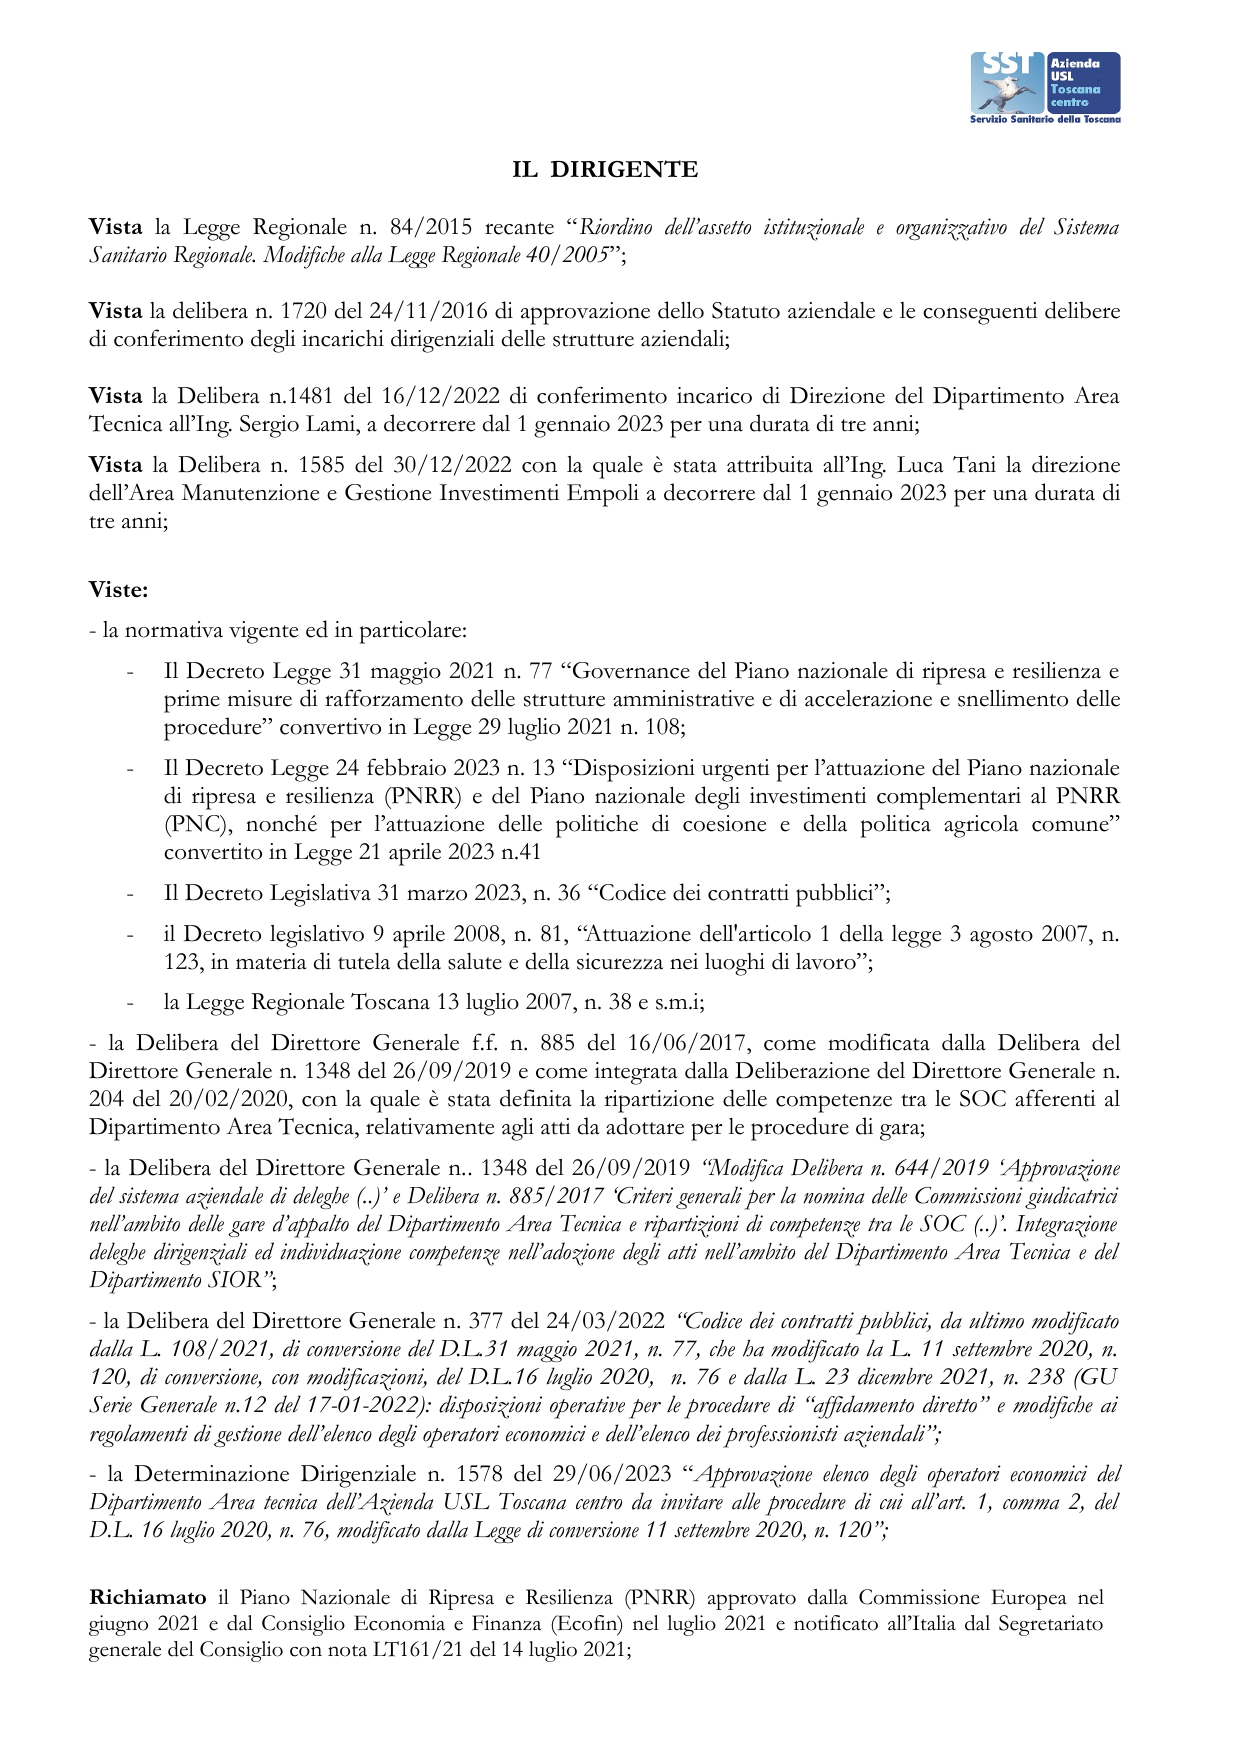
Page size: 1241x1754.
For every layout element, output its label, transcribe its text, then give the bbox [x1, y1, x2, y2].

text Viste: [89, 576, 1122, 604]
text Vista la Delibera n. 1585 del 30/12/2022 con la quale è stata attribuita all’Ing. Luca Tani la direzione dell’Area Manutenzione e Gestione Investimenti Empoli a decorrere dal 1 gennaio 2023 per una durata di tre anni; [89, 451, 1122, 535]
text - la Delibera del Direttore Generale n. 377 del 24/03/2022 “Codice dei contratti pubblici, da ultimo modificato dalla L. 108/2021, di conversione del D.L.31 maggio 2021, n. 77, che ha modificato la L. 11 settembre 2020, n. 120, di conversione, con modificazioni, del D.L.16 luglio 2020, n. 76 e dalla L. 23 dicembre 2021, n. 238 (GU Serie Generale n.12 del 17-01-2022): disposizioni operative per le procedure di “affidamento diretto” e modifiche ai regolamenti di gestione dell’elenco degli operatori economici e dell’elenco dei professionisti aziendali”; [89, 1307, 1122, 1447]
text - la Delibera del Direttore Generale f.f. n. 885 del 16/06/2017, come modificata dalla Delibera del Direttore Generale n. 1348 del 26/09/2019 e come integrata dalla Deliberazione del Direttore Generale n. 204 del 20/02/2020, con la quale è stata definita la ripartizione delle competenze tra le SOC afferenti al Dipartimento Area Tecnica, relativamente agli atti da adottare per le procedure di gara; [89, 1029, 1122, 1141]
text Vista la Delibera n.1481 del 16/12/2022 di conferimento incarico di Direzione del Dipartimento Area Tecnica all’Ing. Sergio Lami, a decorrere dal 1 gennaio 2023 per una durata di tre anni; [89, 382, 1122, 438]
text Richiamato il Piano Nazionale di Ripresa e Resilienza (PNRR) approvato dalla Commissione Europea nel giugno 2021 e dal Consiglio Economia e Finanza (Ecofin) nel luglio 2021 e notificato all’Italia dal Segretariato generale del Consiglio con nota LT161/21 del 14 luglio 2021; [89, 1585, 1105, 1662]
list Il Decreto Legislativa 31 marzo 2023, n. 36 “Codice dei contratti pubblici”; [126, 879, 1122, 907]
list il Decreto legislativo 9 aprile 2008, n. 81, “Attuazione dell'articolo 1 della legge 3 agosto 2007, n. 123, in materia di tutela della salute e della sicurezza nei luoghi di lavoro”; [126, 919, 1122, 976]
text Vista la Legge Regionale n. 84/2015 recante “Riordino dell’assetto istituzionale e organizzativo del Sistema Sanitario Regionale. Modifiche alla Legge Regionale 40/2005”; [89, 212, 1122, 269]
picture [968, 52, 1123, 125]
text - la normativa vigente ed in particolare: [89, 616, 1122, 644]
list la Legge Regionale Toscana 13 luglio 2007, n. 38 e s.m.i; [126, 988, 1122, 1016]
list Il Decreto Legge 24 febbraio 2023 n. 13 “Disposizioni urgenti per l’attuazione del Piano nazionale di ripresa e resilienza (PNRR) e del Piano nazionale degli investimenti complementari al PNRR (PNC), nonché per l’attuazione delle politiche di coesione e della politica agricola comune” convertito in Legge 21 aprile 2023 n.41 [126, 754, 1122, 866]
text - la Delibera del Direttore Generale n.. 1348 del 26/09/2019 “Modifica Delibera n. 644/2019 ‘Approvazione del sistema aziendale di deleghe (..)’ e Delibera n. 885/2017 ‘Criteri generali per la nomina delle Commissioni giudicatrici nell’ambito delle gare d’appalto del Dipartimento Area Tecnica e ripartizioni di competenze tra le SOC (..)’. Integrazione deleghe dirigenziali ed individuazione competenze nell’adozione degli atti nell’ambito del Dipartimento Area Tecnica e del Dipartimento SIOR”; [89, 1154, 1122, 1294]
text - la Determinazione Dirigenziale n. 1578 del 29/06/2023 “Approvazione elenco degli operatori economici del Dipartimento Area tecnica dell’Azienda USL Toscana centro da invitare alle procedure di cui all’art. 1, comma 2, del D.L. 16 luglio 2020, n. 76, modificato dalla Legge di conversione 11 settembre 2020, n. 120”; [89, 1460, 1122, 1544]
list Il Decreto Legge 31 maggio 2021 n. 77 “Governance del Piano nazionale di ripresa e resilienza e prime misure di rafforzamento delle strutture amministrative e di accelerazione e snellimento delle procedure” convertivo in Legge 29 luglio 2021 n. 108; [126, 657, 1122, 741]
text Vista la delibera n. 1720 del 24/11/2016 di approvazione dello Statuto aziendale e le conseguenti delibere di conferimento degli incarichi dirigenziali delle strutture aziendali; [89, 297, 1122, 353]
text IL DIRIGENTE [89, 156, 1122, 184]
